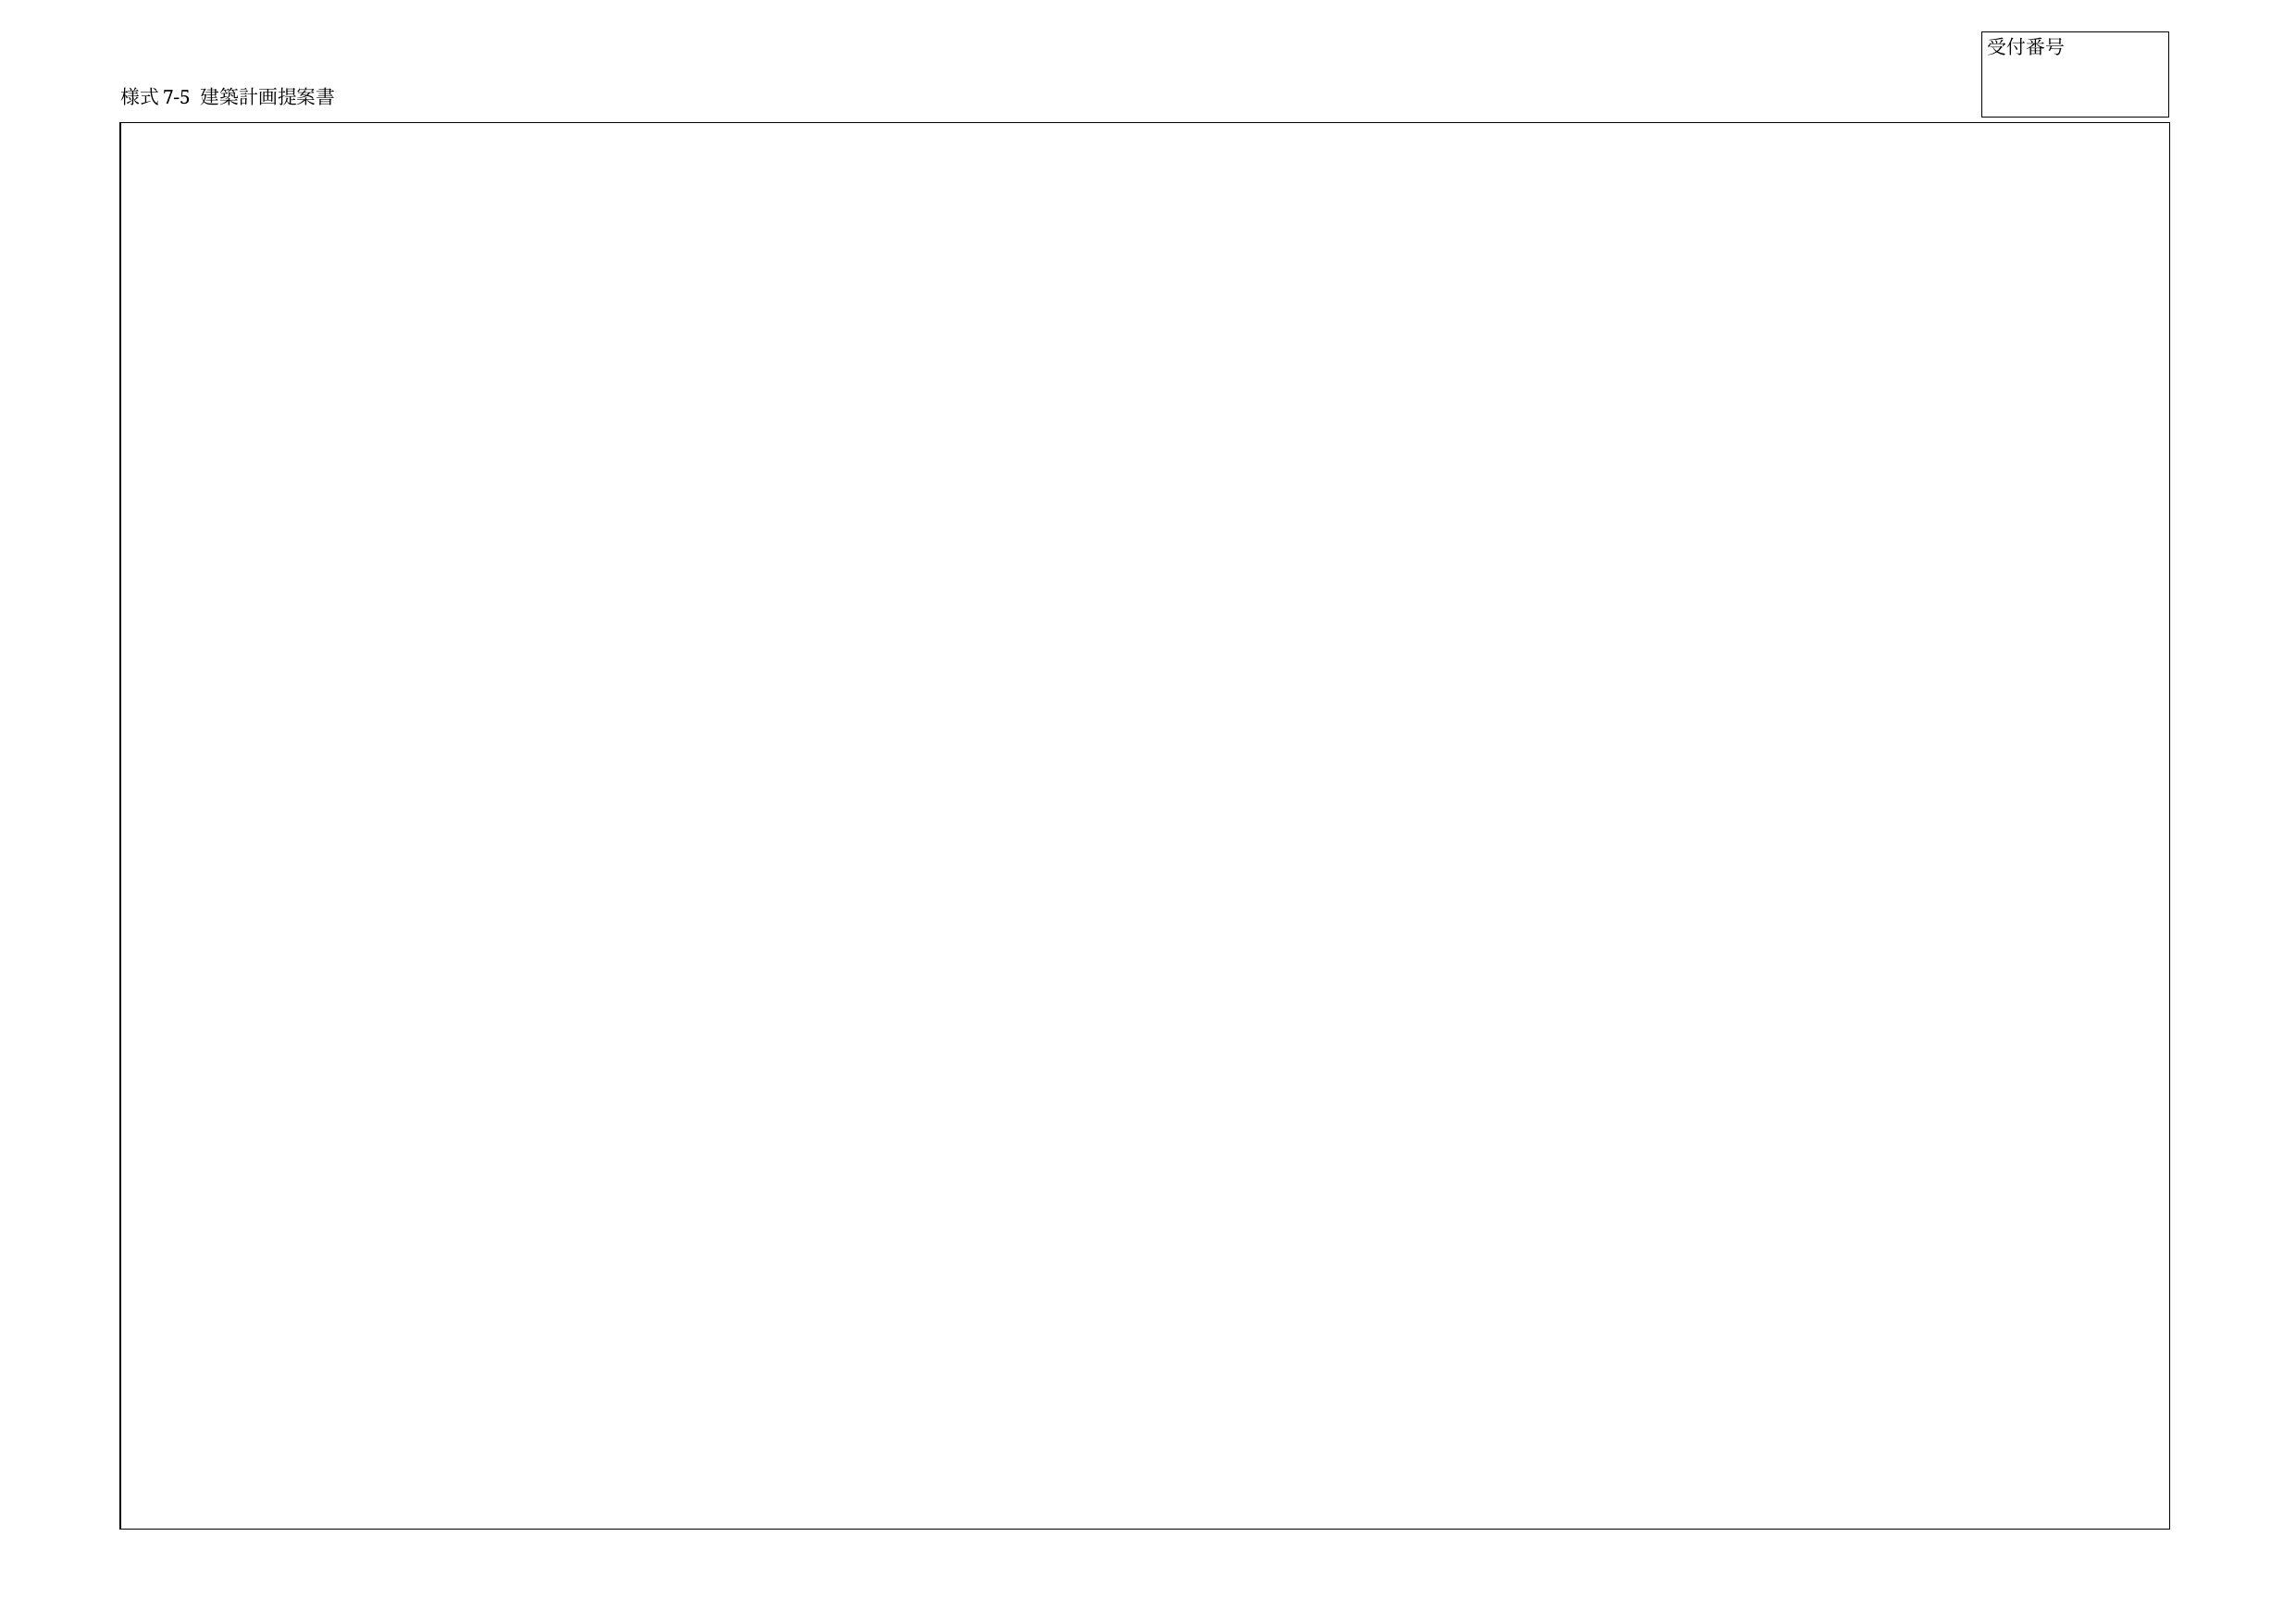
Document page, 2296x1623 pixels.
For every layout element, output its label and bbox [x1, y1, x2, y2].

table_header [121, 123, 2169, 1529]
